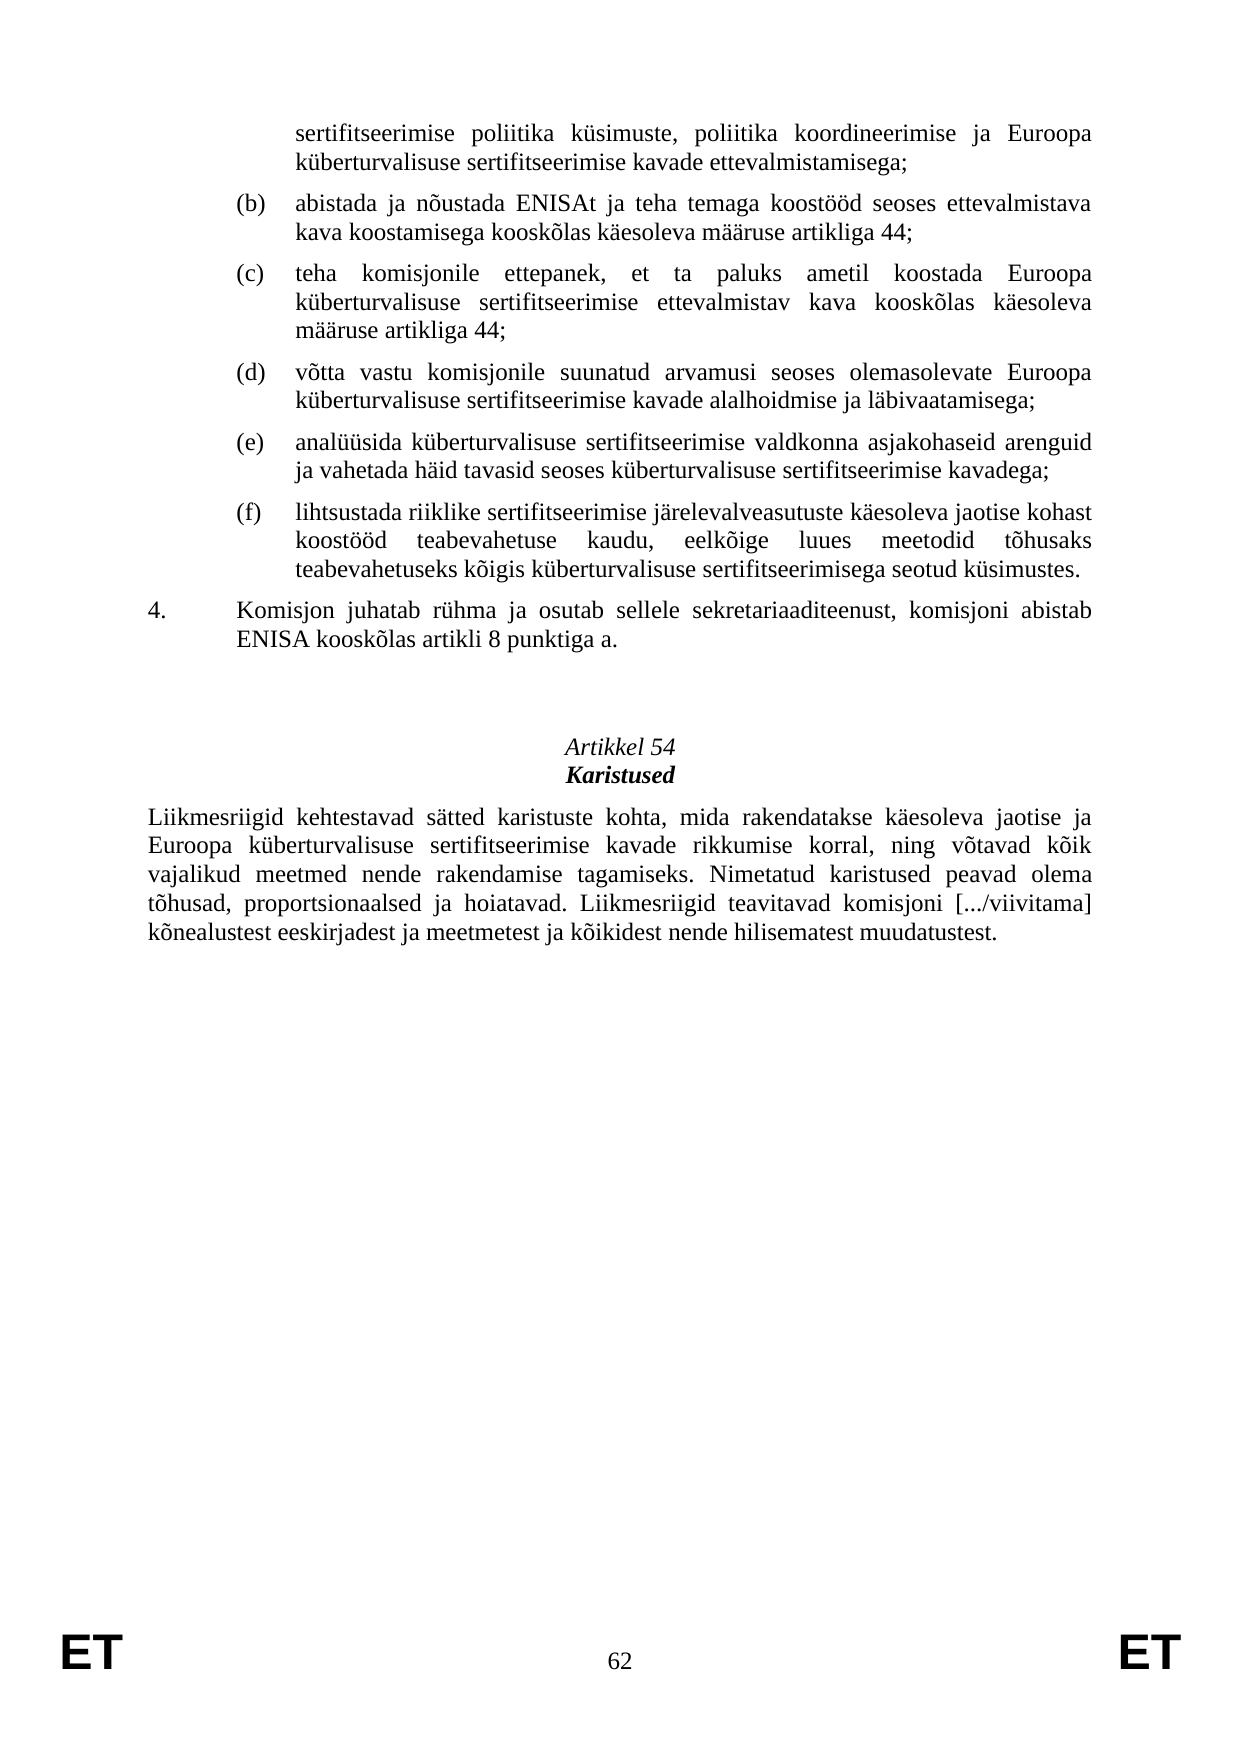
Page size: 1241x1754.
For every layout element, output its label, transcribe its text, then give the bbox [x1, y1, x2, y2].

text Artikkel 54 Karistused [148, 732, 1093, 789]
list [236, 118, 1093, 176]
list lihtsustada riiklike sertifitseerimise järelevalveasutuste käesoleva jaotise kohast koostööd teabevahetuse kaudu, eelkõige luues meetodid tõhusaks teabevahetuseks kõigis küberturvalisuse sertifitseerimisega seotud küsimustes. [236, 497, 1093, 583]
list võtta vastu komisjonile suunatud arvamusi seoses olemasolevate Euroopa küberturvalisuse sertifitseerimise kavade alalhoidmise ja läbivaatamisega; [236, 357, 1093, 414]
list teha komisjonile ettepanek, et ta paluks ametil koostada Euroopa küberturvalisuse sertifitseerimise ettevalmistav kava kooskõlas käesoleva määruse artikliga 44; [236, 258, 1093, 344]
text 4. Komisjon juhatab rühma ja osutab sellele sekretariaaditeenust, komisjoni abistab ENISA kooskõlas artikli 8 punktiga a. [148, 596, 1093, 653]
list abistada ja nõustada ENISAt ja teha temaga koostööd seoses ettevalmistava kava koostamisega kooskõlas käesoleva määruse artikliga 44; [236, 188, 1093, 246]
list analüüsida küberturvalisuse sertifitseerimise valdkonna asjakohaseid arenguid ja vahetada häid tavasid seoses küberturvalisuse sertifitseerimise kavadega; [236, 427, 1093, 484]
text Liikmesriigid kehtestavad sätted karistuste kohta, mida rakendatakse käesoleva jaotise ja Euroopa küberturvalisuse sertifitseerimise kavade rikkumise korral, ning võtavad kõik vajalikud meetmed nende rakendamise tagamiseks. Nimetatud karistused peavad olema tõhusad, proportsionaalsed ja hoiatavad. Liikmesriigid teavitavad komisjoni [.../viivitama] kõnealustest eeskirjadest ja meetmetest ja kõikidest nende hilisematest muudatustest. [148, 802, 1093, 946]
